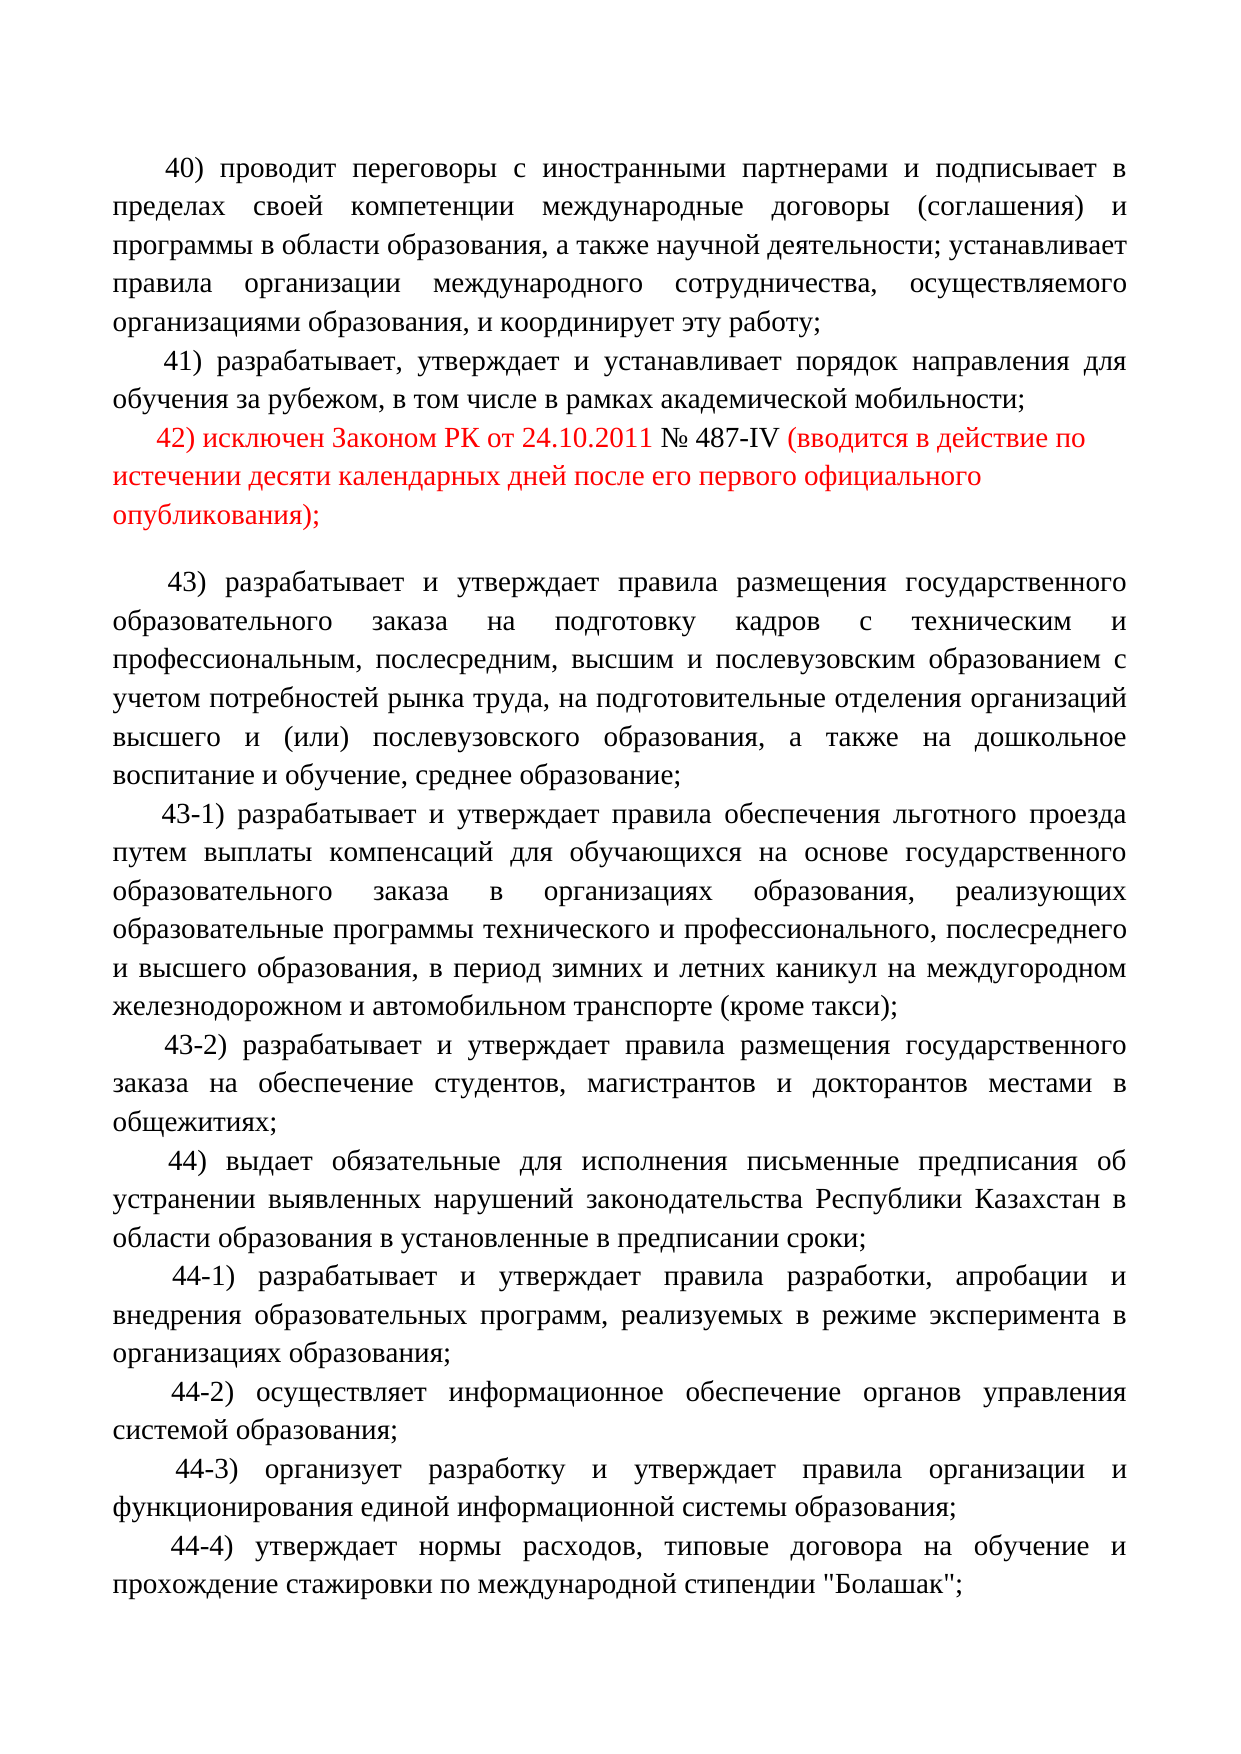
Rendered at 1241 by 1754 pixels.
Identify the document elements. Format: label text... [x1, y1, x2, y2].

text 43-2) разрабатывает и утверждает правила размещения государственного заказа на обеспечение студентов, магистрантов и докторантов местами в общежитиях; [112, 1027, 1128, 1138]
text 44-4) утверждает нормы расходов, типовые договора на обучение и прохождение стажировки по международной стипендии "Болашак"; [112, 1528, 1128, 1600]
text 41) разрабатывает, утверждает и устанавливает порядок направления для обучения за рубежом, в том числе в рамках академической мобильности; [112, 343, 1128, 415]
text 44) выдает обязательные для исполнения письменные предписания об устранении выявленных нарушений законодательства Республики Казахстан в области образования в установленные в предписании сроки; [112, 1143, 1128, 1253]
text 42) исключен Законом РК от 24.10.2011 № 487-IV (вводится в действие по истечении десяти календарных дней после его первого официального опубликования); [112, 420, 1128, 561]
text 44-1) разрабатывает и утверждает правила разработки, апробации и внедрения образовательных программ, реализуемых в режиме эксперимента в организациях образования; [112, 1258, 1128, 1369]
text 44-2) осуществляет информационное обеспечение органов управления системой образования; [112, 1374, 1128, 1446]
text 43-1) разрабатывает и утверждает правила обеспечения льготного проезда путем выплаты компенсаций для обучающихся на основе государственного образовательного заказа в организациях образования, реализующих образовательные программы технического и профессионального, послесреднего и высшего образования, в период зимних и летних каникул на междугородном железнодорожном и автомобильном транспорте (кроме такси); [112, 796, 1128, 1022]
text 40) проводит переговоры с иностранными партнерами и подписывает в пределах своей компетенции международные договоры (соглашения) и программы в области образования, а также научной деятельности; устанавливает правила организации международного сотрудничества, осуществляемого организациями образования, и координирует эту работу; [112, 150, 1128, 338]
text 43) разрабатывает и утверждает правила размещения государственного образовательного заказа на подготовку кадров с техническим и профессиональным, послесредним, высшим и послевузовским образованием с учетом потребностей рынка труда, на подготовительные отделения организаций высшего и (или) послевузовского образования, а также на дошкольное воспитание и обучение, среднее образование; [112, 564, 1128, 791]
text 44-3) организует разработку и утверждает правила организации и функционирования единой информационной системы образования; [112, 1451, 1128, 1523]
